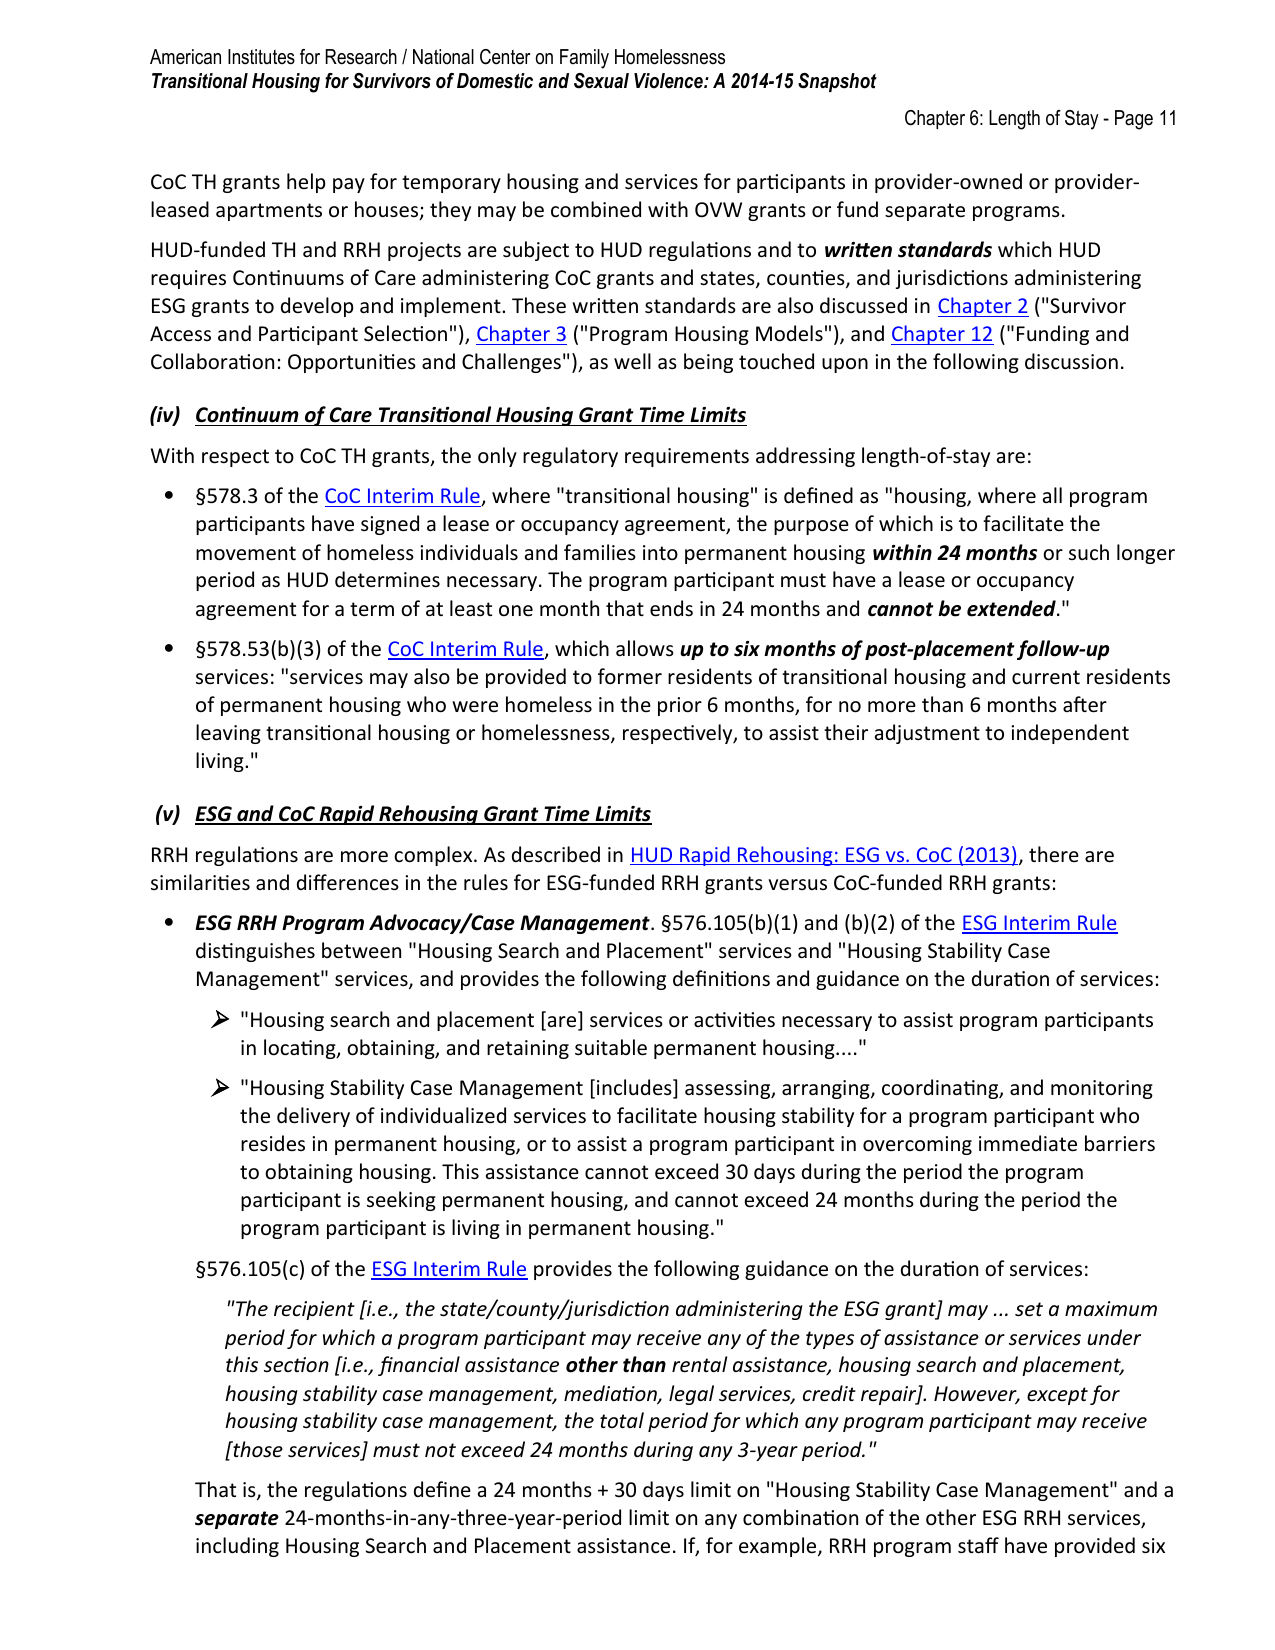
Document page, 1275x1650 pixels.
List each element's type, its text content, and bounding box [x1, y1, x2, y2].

text CoC TH grants help pay for temporary housing and services for participants in provider-owned or provider-leased apartments or houses; they may be combined with OVW grants or fund separate programs. [150, 167, 1177, 223]
subtitle Continuum of Care Transitional Housing Grant Time Limits [180, 401, 1177, 428]
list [195, 1475, 1177, 1559]
text RRH regulations are more complex. As described in HUD Rapid Rehousing: ESG vs. CoC (2013), there are similarities and differences in the rules for ESG-funded RRH grants versus CoC-funded RRH grants: [150, 840, 1177, 896]
list §576.105(c) of the ESG Interim Rule provides the following guidance on the duration of services: [195, 1254, 1177, 1282]
subtitle ESG and CoC Rapid Rehousing Grant Time Limits [180, 799, 1177, 827]
text HUD-funded TH and RRH projects are subject to HUD regulations and to written standards which HUD requires Continuums of Care administering CoC grants and states, counties, and jurisdictions administering ESG grants to develop and implement. These written standards are also discussed in Chapter 2 ("Survivor Access and Participant Selection"), Chapter 3 ("Program Housing Models"), and Chapter 12 ("Funding and Collaboration: Opportunities and Challenges"), as well as being touched upon in the following discussion. [150, 235, 1177, 376]
list "Housing search and placement [are] services or activities necessary to assist program participants in locating, obtaining, and retaining suitable permanent housing...." [210, 1005, 1177, 1061]
text With respect to CoC TH grants, the only regulatory requirements addressing length-of-stay are: [150, 441, 1177, 469]
list ESG RRH Program Advocacy/Case Management. §576.105(b)(1) and (b)(2) of the ESG Interim Rule distinguishes between "Housing Search and Placement" services and "Housing Stability Case Management" services, and provides the following definitions and guidance on the duration of services: [165, 908, 1177, 992]
list "The recipient [i.e., the state/county/jurisdiction administering the ESG grant] may ... set a maximum period for which a program participant may receive any of the types of assistance or services under this section [i.e., financial assistance other than rental assistance, housing search and placement, housing stability case management, mediation, legal services, credit repair]. However, except for housing stability case management, the total period for which any program participant may receive [those services] must not exceed 24 months during any 3-year period." [225, 1294, 1177, 1463]
list §578.53(b)(3) of the CoC Interim Rule, which allows up to six months of post-placement follow-up services: "services may also be provided to former residents of transitional housing and current residents of permanent housing who were homeless in the prior 6 months, for no more than 6 months after leaving transitional housing or homelessness, respectively, to assist their adjustment to independent living." [165, 634, 1177, 774]
list "Housing Stability Case Management [includes] assessing, arranging, coordinating, and monitoring the delivery of individualized services to facilitate housing stability for a program participant who resides in permanent housing, or to assist a program participant in overcoming immediate barriers to obtaining housing. This assistance cannot exceed 30 days during the period the program participant is seeking permanent housing, and cannot exceed 24 months during the period the program participant is living in permanent housing." [210, 1073, 1177, 1242]
list §578.3 of the CoC Interim Rule, where "transitional housing" is defined as "housing, where all program participants have signed a lease or occupancy agreement, the purpose of which is to facilitate the movement of homeless individuals and families into permanent housing within 24 months or such longer period as HUD determines necessary. The program participant must have a lease or occupancy agreement for a term of at least one month that ends in 24 months and cannot be extended." [165, 482, 1177, 622]
